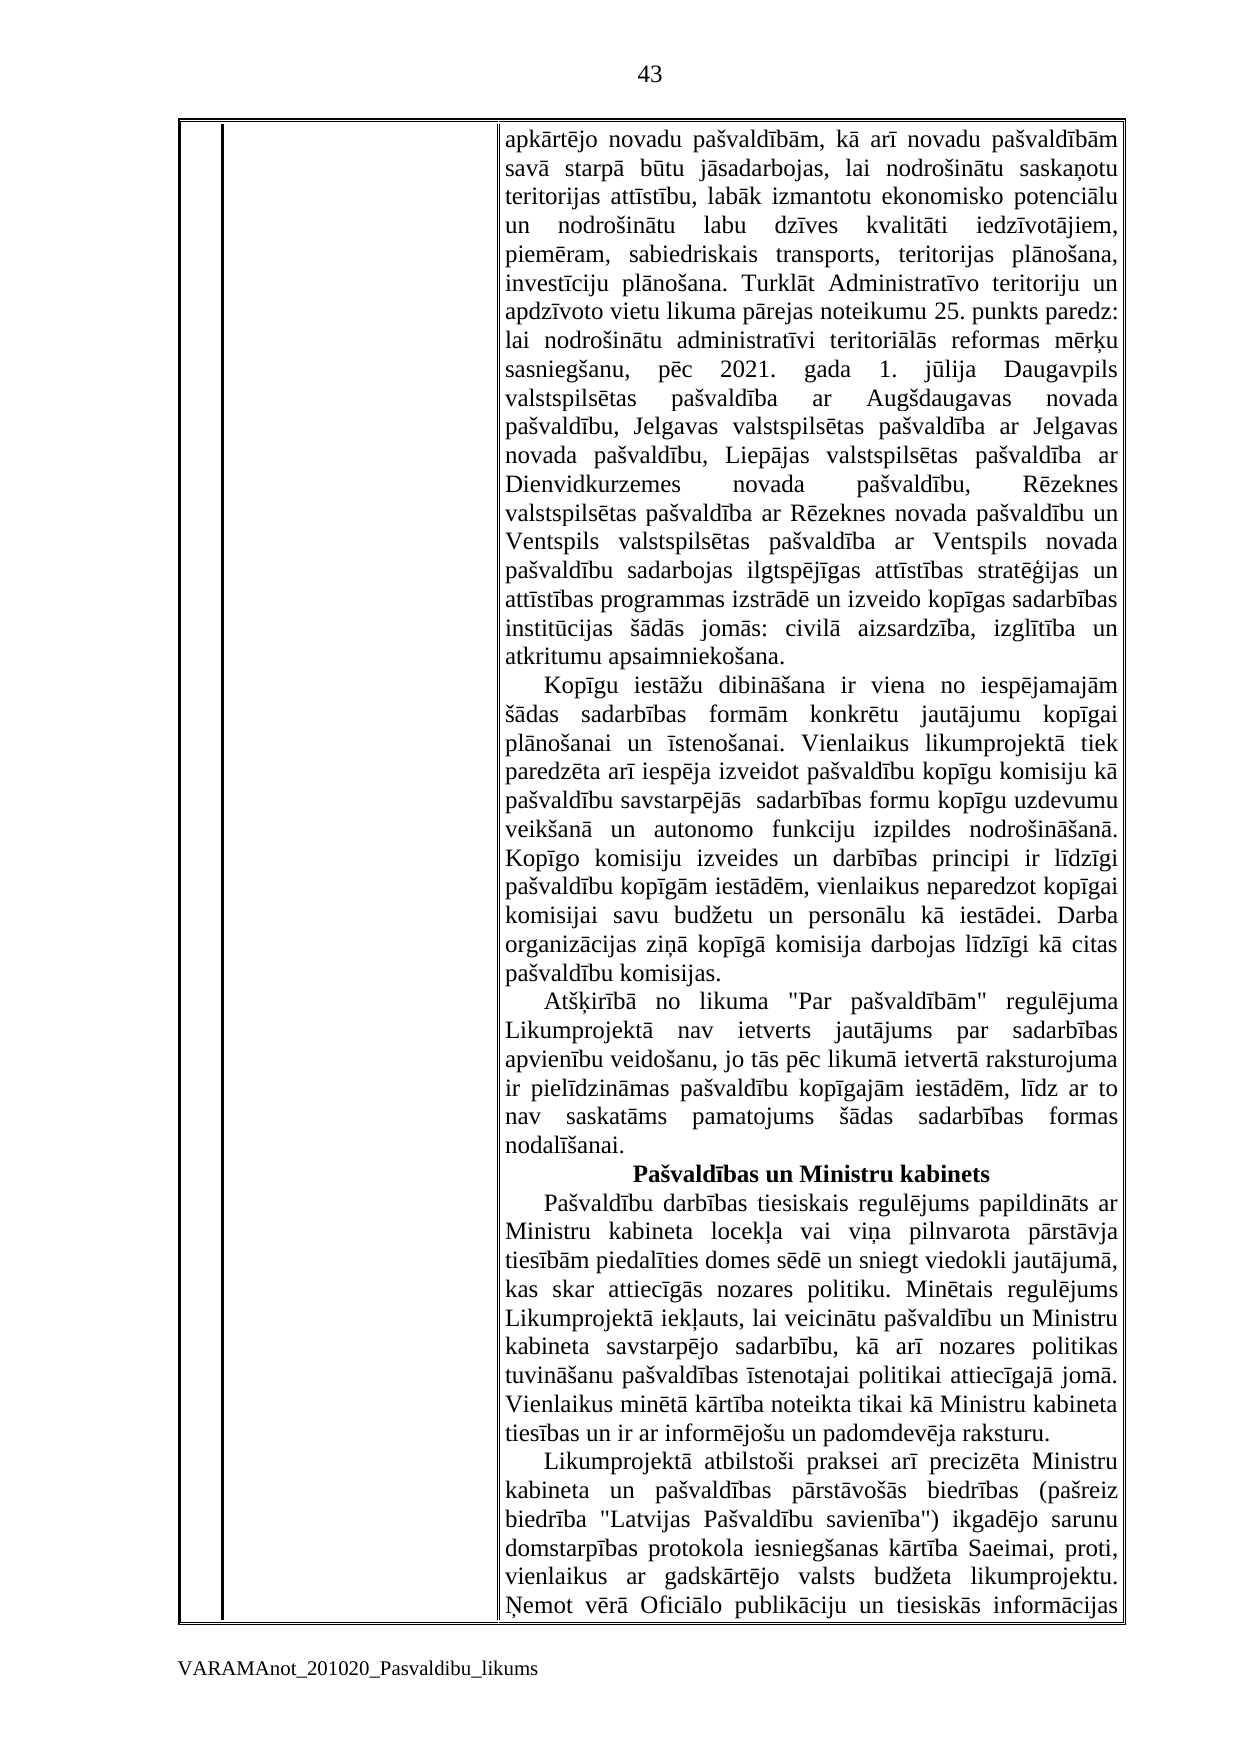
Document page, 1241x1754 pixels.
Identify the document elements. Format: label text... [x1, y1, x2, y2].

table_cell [222, 122, 499, 1621]
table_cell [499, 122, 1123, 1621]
table_cell 2. [181, 122, 222, 1621]
